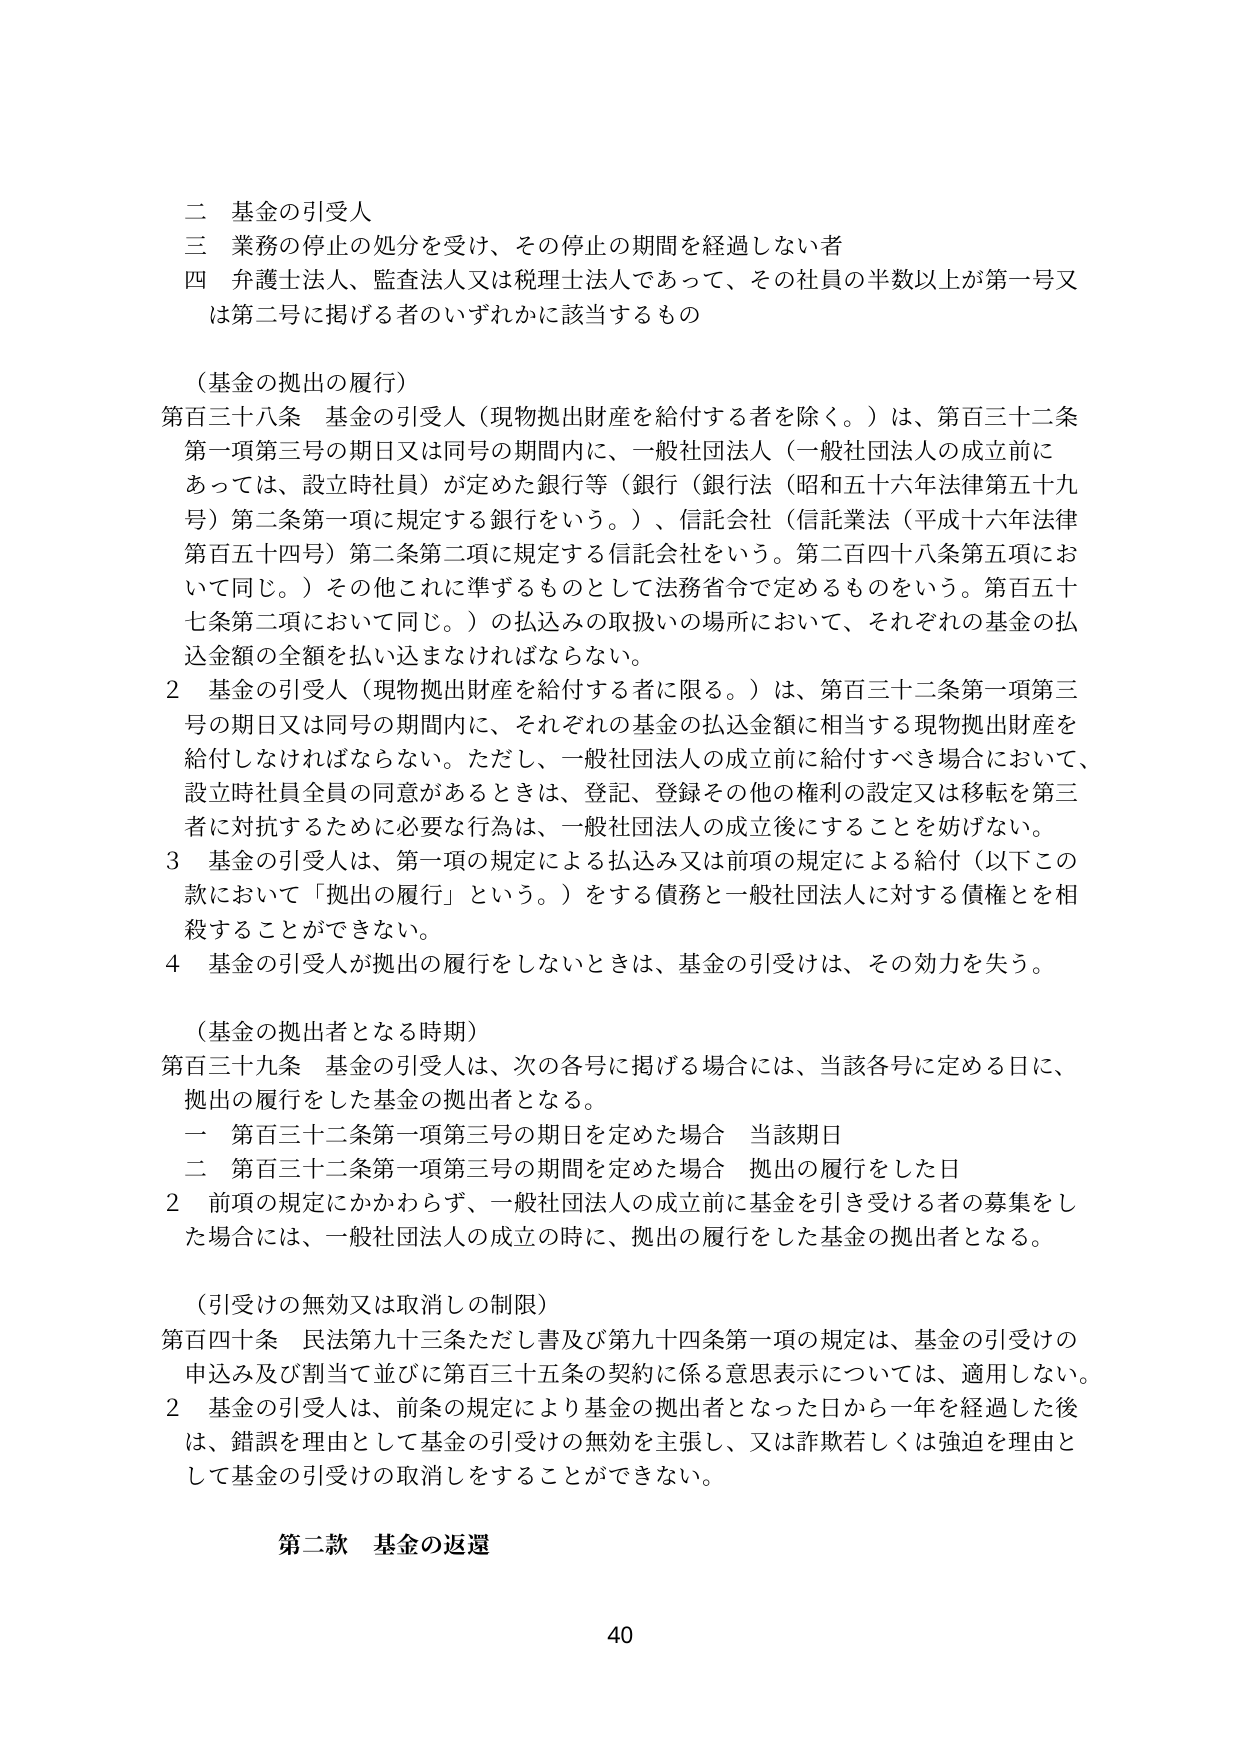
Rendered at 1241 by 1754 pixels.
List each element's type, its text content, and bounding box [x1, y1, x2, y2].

text ２ 基金の引受人（現物拠出財産を給付する者に限る。）は、第百三十二条第一項第三号の期日又は同号の期間内に、それぞれの基金の払込金額に相当する現物拠出財産を給付しなければならない。ただし、一般社団法人の成立前に給付すべき場合において、設立時社員全員の同意があるときは、登記、登録その他の権利の設定又は移転を第三者に対抗するために必要な行為は、一般社団法人の成立後にすることを妨げない。 [161, 672, 1079, 843]
text 一 第百三十二条第一項第三号の期日を定めた場合 当該期日 [184, 1116, 1079, 1150]
text ３ 基金の引受人は、第一項の規定による払込み又は前項の規定による給付（以下この款において「拠出の履行」という。）をする債務と一般社団法人に対する債権とを相殺することができない。 [161, 843, 1079, 945]
text ４ 基金の引受人が拠出の履行をしないときは、基金の引受けは、その効力を失う。 [161, 945, 1079, 979]
text （基金の拠出の履行） [184, 364, 1079, 399]
text 第二款 基金の返還 [276, 1526, 1079, 1560]
text 二 基金の引受人 [184, 194, 1079, 228]
text 四 弁護士法人、監査法人又は税理士法人であって、その社員の半数以上が第一号又は第二号に掲げる者のいずれかに該当するもの [184, 262, 1079, 330]
text 第百四十条 民法第九十三条ただし書及び第九十四条第一項の規定は、基金の引受けの申込み及び割当て並びに第百三十五条の契約に係る意思表示については、適用しない。 [161, 1321, 1079, 1389]
text ２ 前項の規定にかかわらず、一般社団法人の成立前に基金を引き受ける者の募集をした場合には、一般社団法人の成立の時に、拠出の履行をした基金の拠出者となる。 [161, 1184, 1079, 1253]
text ２ 基金の引受人は、前条の規定により基金の拠出者となった日から一年を経過した後は、錯誤を理由として基金の引受けの無効を主張し、又は詐欺若しくは強迫を理由として基金の引受けの取消しをすることができない。 [161, 1389, 1079, 1492]
text 三 業務の停止の処分を受け、その停止の期間を経過しない者 [184, 228, 1079, 262]
text 二 第百三十二条第一項第三号の期間を定めた場合 拠出の履行をした日 [184, 1150, 1079, 1184]
text 第百三十八条 基金の引受人（現物拠出財産を給付する者を除く。）は、第百三十二条第一項第三号の期日又は同号の期間内に、一般社団法人（一般社団法人の成立前にあっては、設立時社員）が定めた銀行等（銀行（銀行法（昭和五十六年法律第五十九号）第二条第一項に規定する銀行をいう。）、信託会社（信託業法（平成十六年法律第百五十四号）第二条第二項に規定する信託会社をいう。第二百四十八条第五項において同じ。）その他これに準ずるものとして法務省令で定めるものをいう。第百五十七条第二項において同じ。）の払込みの取扱いの場所において、それぞれの基金の払込金額の全額を払い込まなければならない。 [161, 399, 1079, 672]
text 第百三十九条 基金の引受人は、次の各号に掲げる場合には、当該各号に定める日に、拠出の履行をした基金の拠出者となる。 [161, 1048, 1079, 1116]
text （引受けの無効又は取消しの制限） [184, 1287, 1079, 1321]
text （基金の拠出者となる時期） [184, 1014, 1079, 1048]
